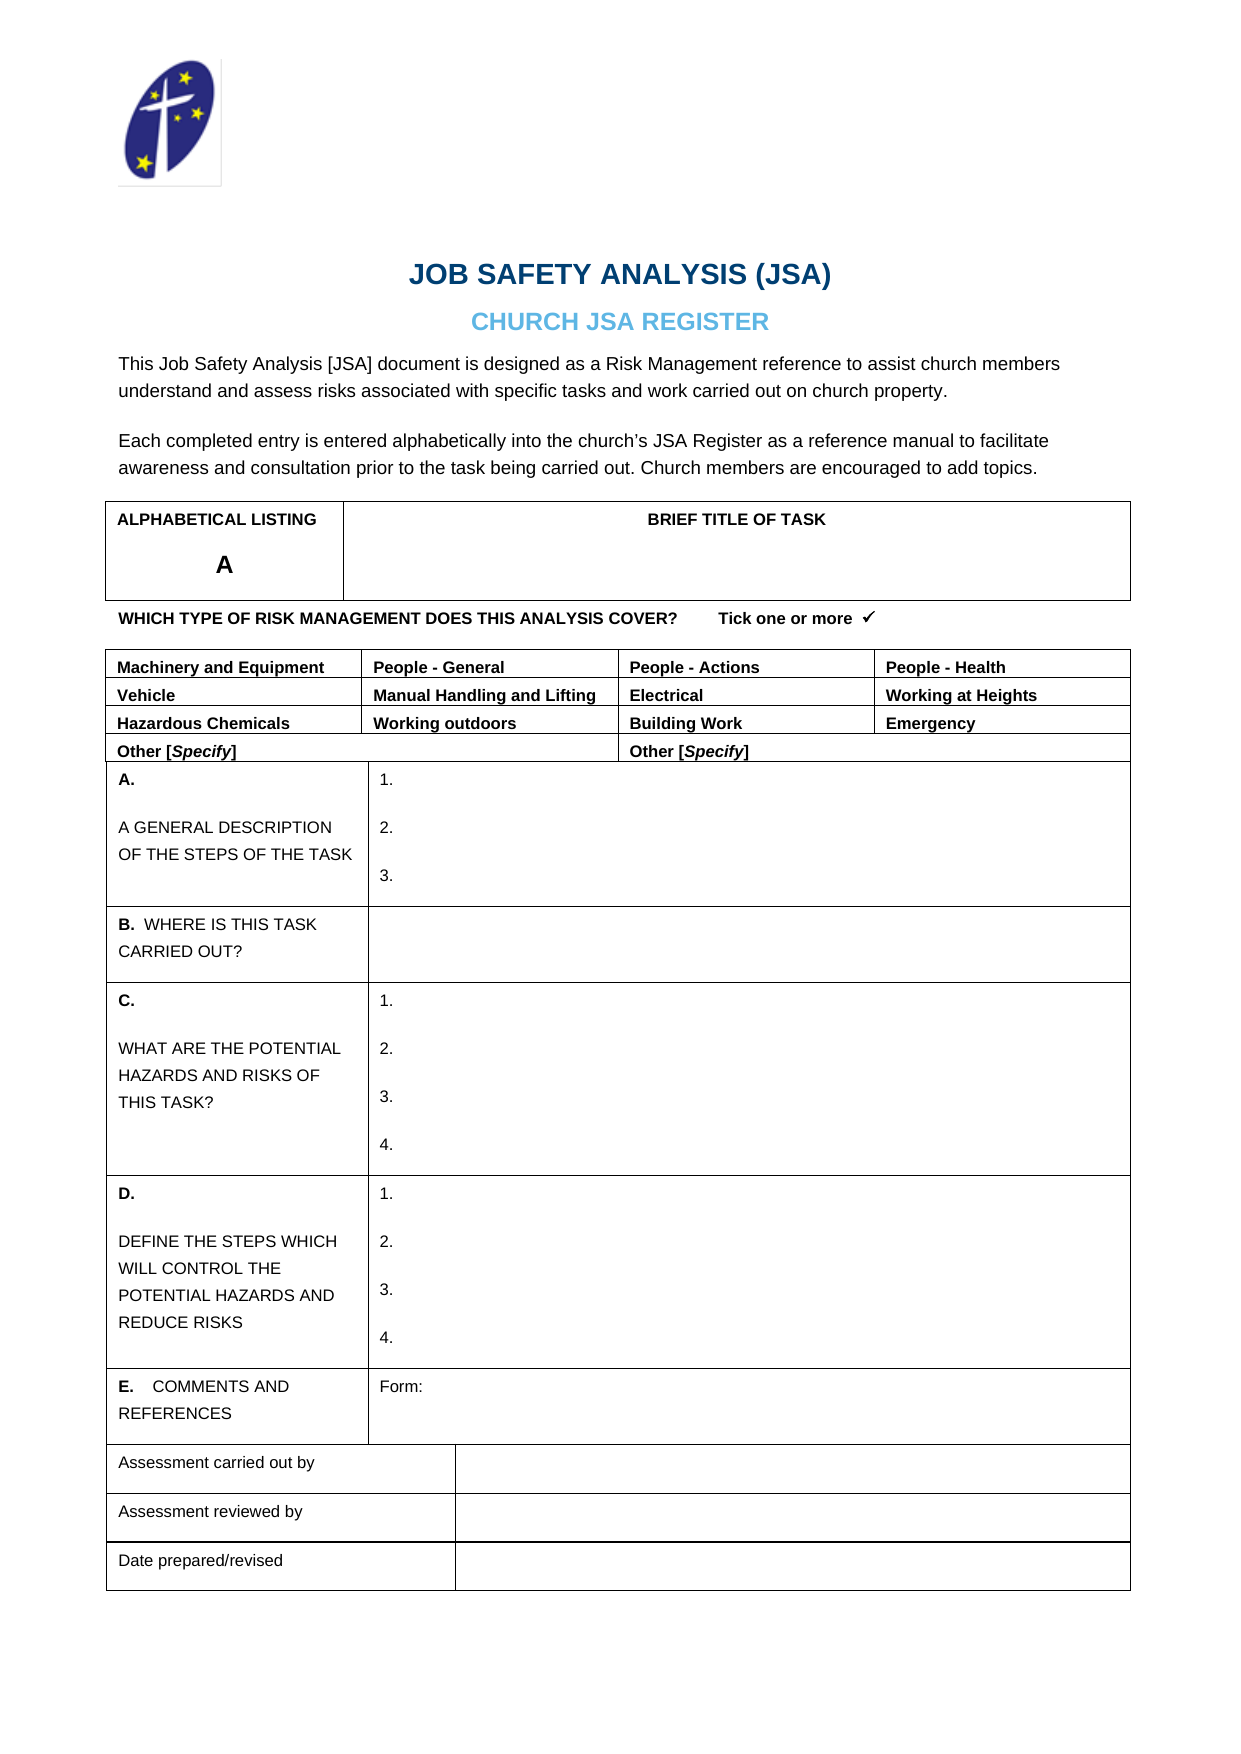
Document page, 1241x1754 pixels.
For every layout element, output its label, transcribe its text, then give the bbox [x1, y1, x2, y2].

table_cell Other [Specify] [106, 734, 618, 761]
table_cell Form: [369, 1369, 1130, 1443]
table_cell Date prepared/revised [107, 1543, 455, 1590]
table_cell Vehicle [106, 678, 361, 705]
text This Job Safety Analysis [JSA] document is designed as a Risk Management reference to assist church members understand and assess risks associated with specific tasks and work carried out on church property. [118, 347, 1122, 401]
table_cell Working at Heights [875, 678, 1130, 705]
table_cell Assessment reviewed by [107, 1494, 455, 1541]
table_header BRIEF TITLE OF TASK [344, 502, 1130, 600]
table_cell Building Work [619, 706, 874, 733]
text WHICH TYPE OF RISK MANAGEMENT DOES THIS ANALYSIS COVER? Tick one or more [118, 601, 1122, 628]
picture [118, 59, 223, 188]
table_cell A. A GENERAL DESCRIPTION OF THE STEPS OF THE TASK [107, 762, 368, 906]
table_cell Manual Handling and Lifting [362, 678, 618, 705]
table_cell B. WHERE IS THIS TASK CARRIED OUT? [107, 907, 368, 982]
table_cell Hazardous Chemicals [106, 706, 361, 733]
table_cell Electrical [619, 678, 874, 705]
table_cell [456, 1445, 1130, 1492]
table_cell 1. 2. 3. 4. [369, 1176, 1130, 1367]
table_cell Assessment carried out by [107, 1445, 455, 1492]
table_header People - Health [875, 650, 1130, 677]
table_header People - General [362, 650, 618, 677]
text CHURCH JSA REGISTER [118, 302, 1122, 336]
table_cell C. WHAT ARE THE POTENTIAL HAZARDS AND RISKS OF THIS TASK? [107, 983, 368, 1175]
table_cell Working outdoors [362, 706, 618, 733]
table_cell 1. 2. 3. [369, 762, 1130, 906]
table_cell [456, 1494, 1130, 1541]
table_header People - Actions [619, 650, 874, 677]
table_cell [369, 907, 1130, 982]
table_cell E. COMMENTS AND REFERENCES [107, 1369, 368, 1443]
table_cell D. DEFINE THE STEPS WHICH WILL CONTROL THE POTENTIAL HAZARDS AND REDUCE RISKS [107, 1176, 368, 1367]
table_header Machinery and Equipment [106, 650, 361, 677]
table_header ALPHABETICAL LISTING A [106, 502, 343, 600]
table_cell Emergency [875, 706, 1130, 733]
text Each completed entry is entered alphabetically into the church’s JSA Register as a reference manual to facilitate awareness and consultation prior to the task being carried out. Church members are encouraged to add topics. [118, 424, 1122, 478]
table_cell [456, 1543, 1130, 1590]
table_cell 1. 2. 3. 4. [369, 983, 1130, 1175]
table_cell Other [Specify] [619, 734, 1130, 761]
text JOB SAFETY ANALYSIS (JSA) [118, 253, 1122, 291]
